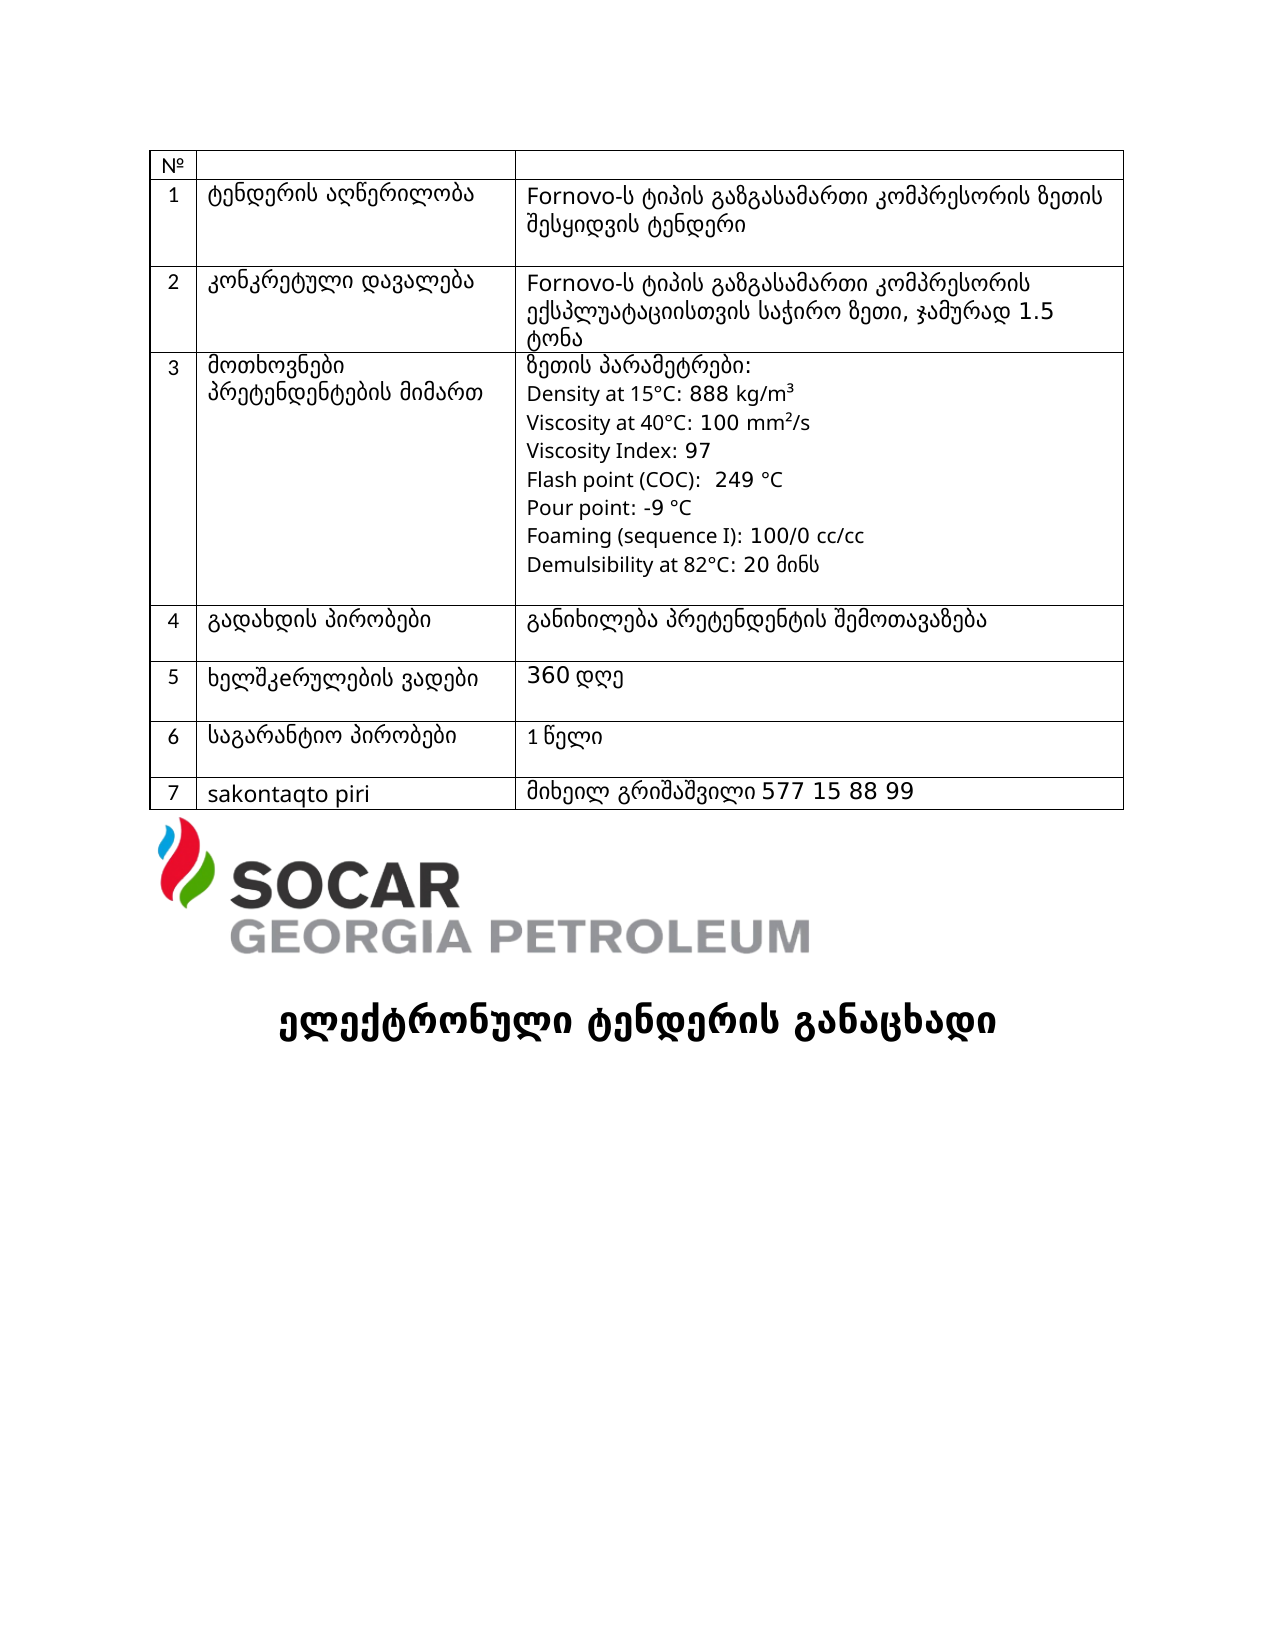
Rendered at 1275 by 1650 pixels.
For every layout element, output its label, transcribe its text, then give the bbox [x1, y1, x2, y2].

table_cell მიხეილ გრიშაშვილი 577 15 88 99 [516, 778, 1123, 809]
table_cell საგარანტიო პირობები [197, 722, 515, 777]
table_cell 1 წელი [516, 722, 1123, 777]
table_cell 6 [151, 722, 196, 777]
table_cell Fornovo-ს ტიპის გაზგასამართი კომპრესორის ზეთის შესყიდვის ტენდერი [516, 180, 1123, 266]
table_cell 5 [151, 662, 196, 721]
table_cell 7 [151, 778, 196, 809]
table_cell ტენდერის აღწერილობა [197, 180, 515, 266]
table_cell კონკრეტული დავალება [197, 267, 515, 352]
table_header № [151, 151, 196, 179]
picture [150, 810, 814, 961]
table_header [516, 151, 1123, 179]
table_cell Fornovo-ს ტიპის გაზგასამართი კომპრესორის ექსპლუატაციისთვის საჭირო ზეთი, ჯამურად 1.5 ტონა [516, 267, 1123, 352]
table_cell მოთხოვნები პრეტენდენტების მიმართ [197, 353, 515, 605]
table_header [197, 151, 515, 179]
table_cell sakontaqto piri [197, 778, 515, 809]
table_cell 3 [151, 353, 196, 605]
table_cell 1 [151, 180, 196, 266]
table_cell ზეთის პარამეტრები: Density at 15°C: 888 kg/m³ Viscosity at 40°C: 100 mm²/s Viscosity Index: 97 Flash point (COC): 249 °C Pour point: -9 °C Foaming (sequence I): 100/0 cc/cc Demulsibility at 82°C: 20 მინს [516, 353, 1123, 605]
text ელექტრონული ტენდერის განაცხადი [150, 999, 1125, 1043]
table_cell 4 [151, 606, 196, 661]
table_cell 360 დღე [516, 662, 1123, 721]
table_cell განიხილება პრეტენდენტის შემოთავაზება [516, 606, 1123, 661]
table_cell გადახდის პირობები [197, 606, 515, 661]
table_cell ხელშკeრულების ვადები [197, 662, 515, 721]
table_cell 2 [151, 267, 196, 352]
